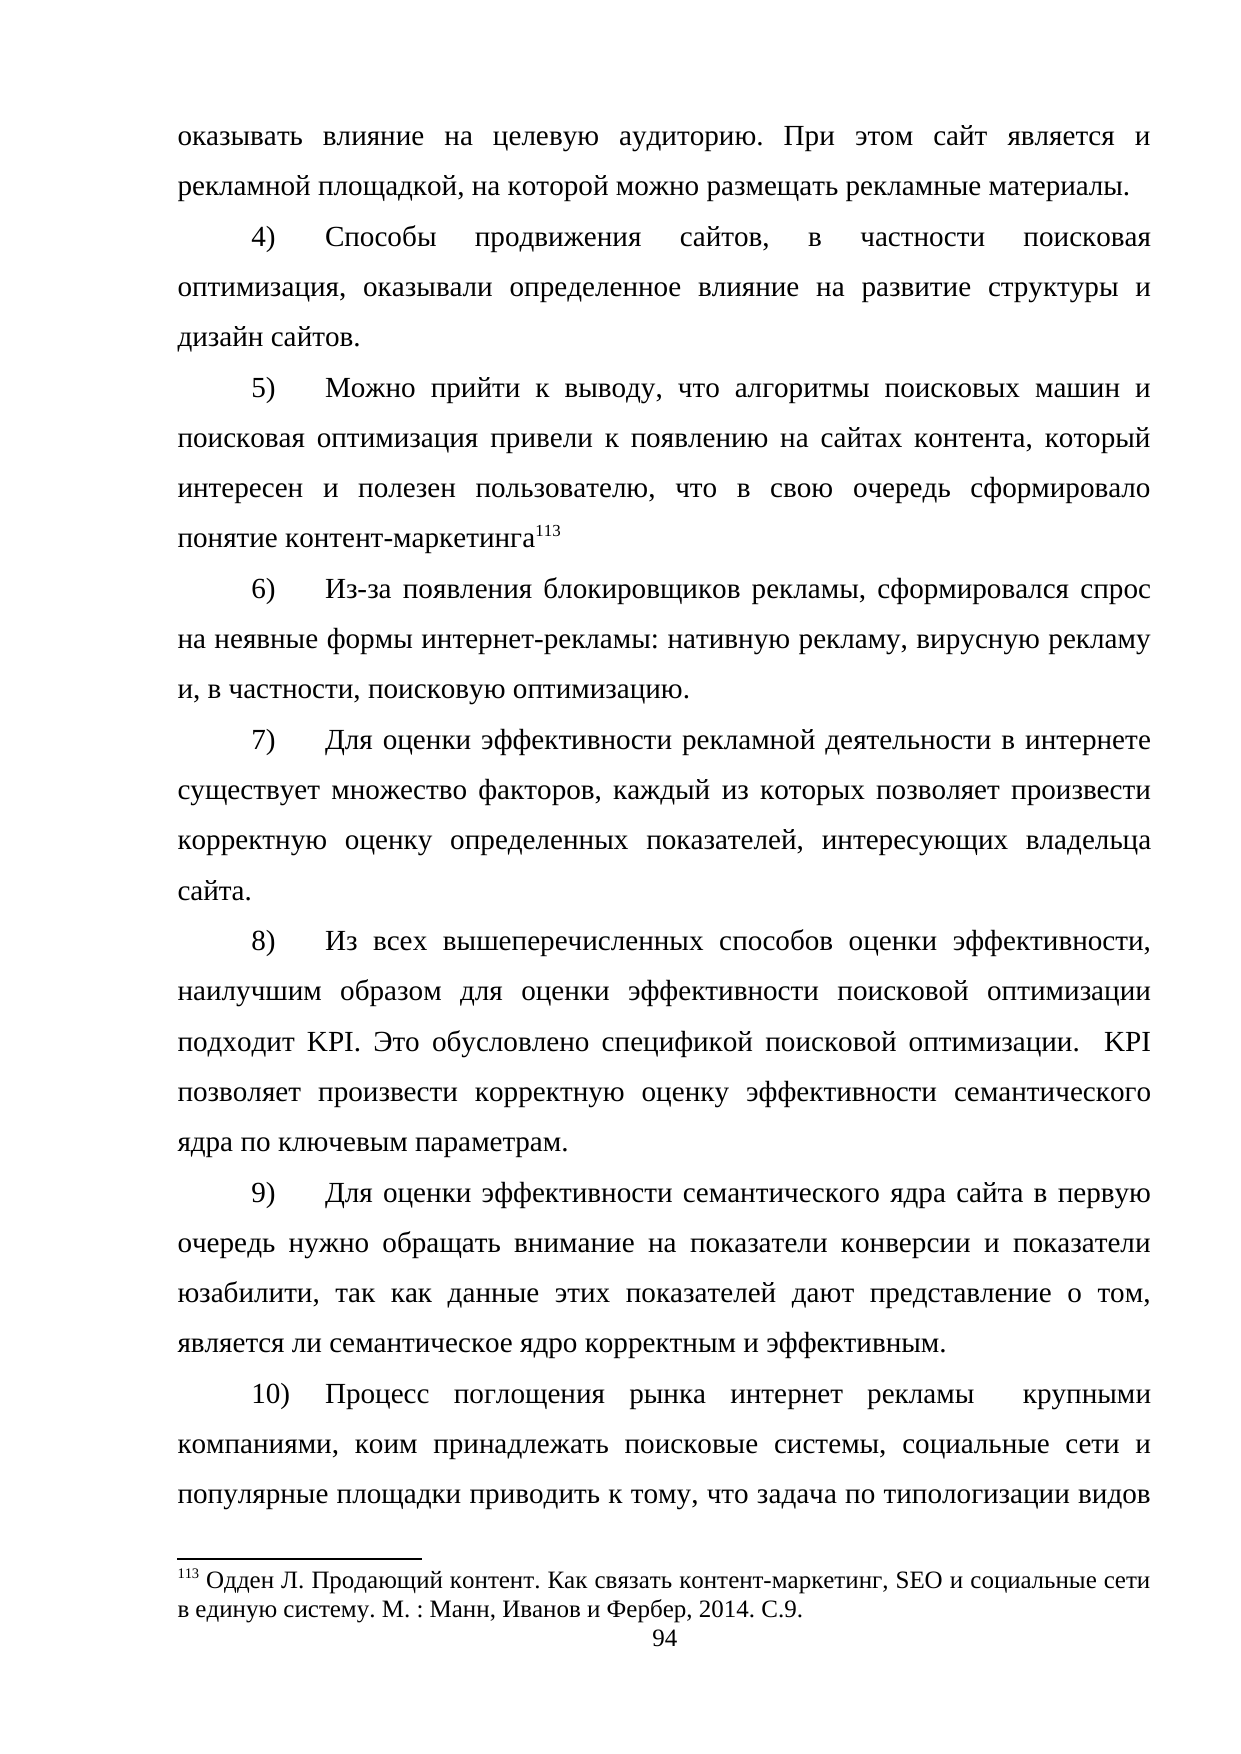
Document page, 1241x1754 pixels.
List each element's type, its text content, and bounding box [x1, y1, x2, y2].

text 7) Для оценки эффективности рекламной деятельности в интернете существует множество факторов, каждый из которых позволяет произвести корректную оценку определенных показателей, интересующих владельца сайта. [177, 722, 1152, 906]
text 4) Способы продвижения сайтов, в частности поисковая оптимизация, оказывали определенное влияние на развитие структуры и дизайн сайтов. [177, 219, 1152, 353]
text 9) Для оценки эффективности семантического ядра сайта в первую очередь нужно обращать внимание на показатели конверсии и показатели юзабилити, так как данные этих показателей дают представление о том, является ли семантическое ядро корректным и эффективным. [177, 1175, 1152, 1359]
text 5) Можно прийти к выводу, что алгоритмы поисковых машин и поисковая оптимизация привели к появлению на сайтах контента, который интересен и полезен пользователю, что в свою очередь сформировало понятие контент-маркетинга [177, 370, 1152, 554]
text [177, 118, 1152, 202]
text 8) Из всех вышеперечисленных способов оценки эффективности, наилучшим образом для оценки эффективности поисковой оптимизации подходит KPI. Это обусловлено спецификой поисковой оптимизации. KPI позволяет произвести корректную оценку эффективности семантического ядра по ключевым параметрам. [177, 923, 1152, 1158]
text 6) Из-за появления блокировщиков рекламы, сформировался спрос на неявные формы интернет-рекламы: нативную рекламу, вирусную рекламу и, в частности, поисковую оптимизацию. [177, 571, 1152, 705]
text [177, 1376, 1152, 1510]
